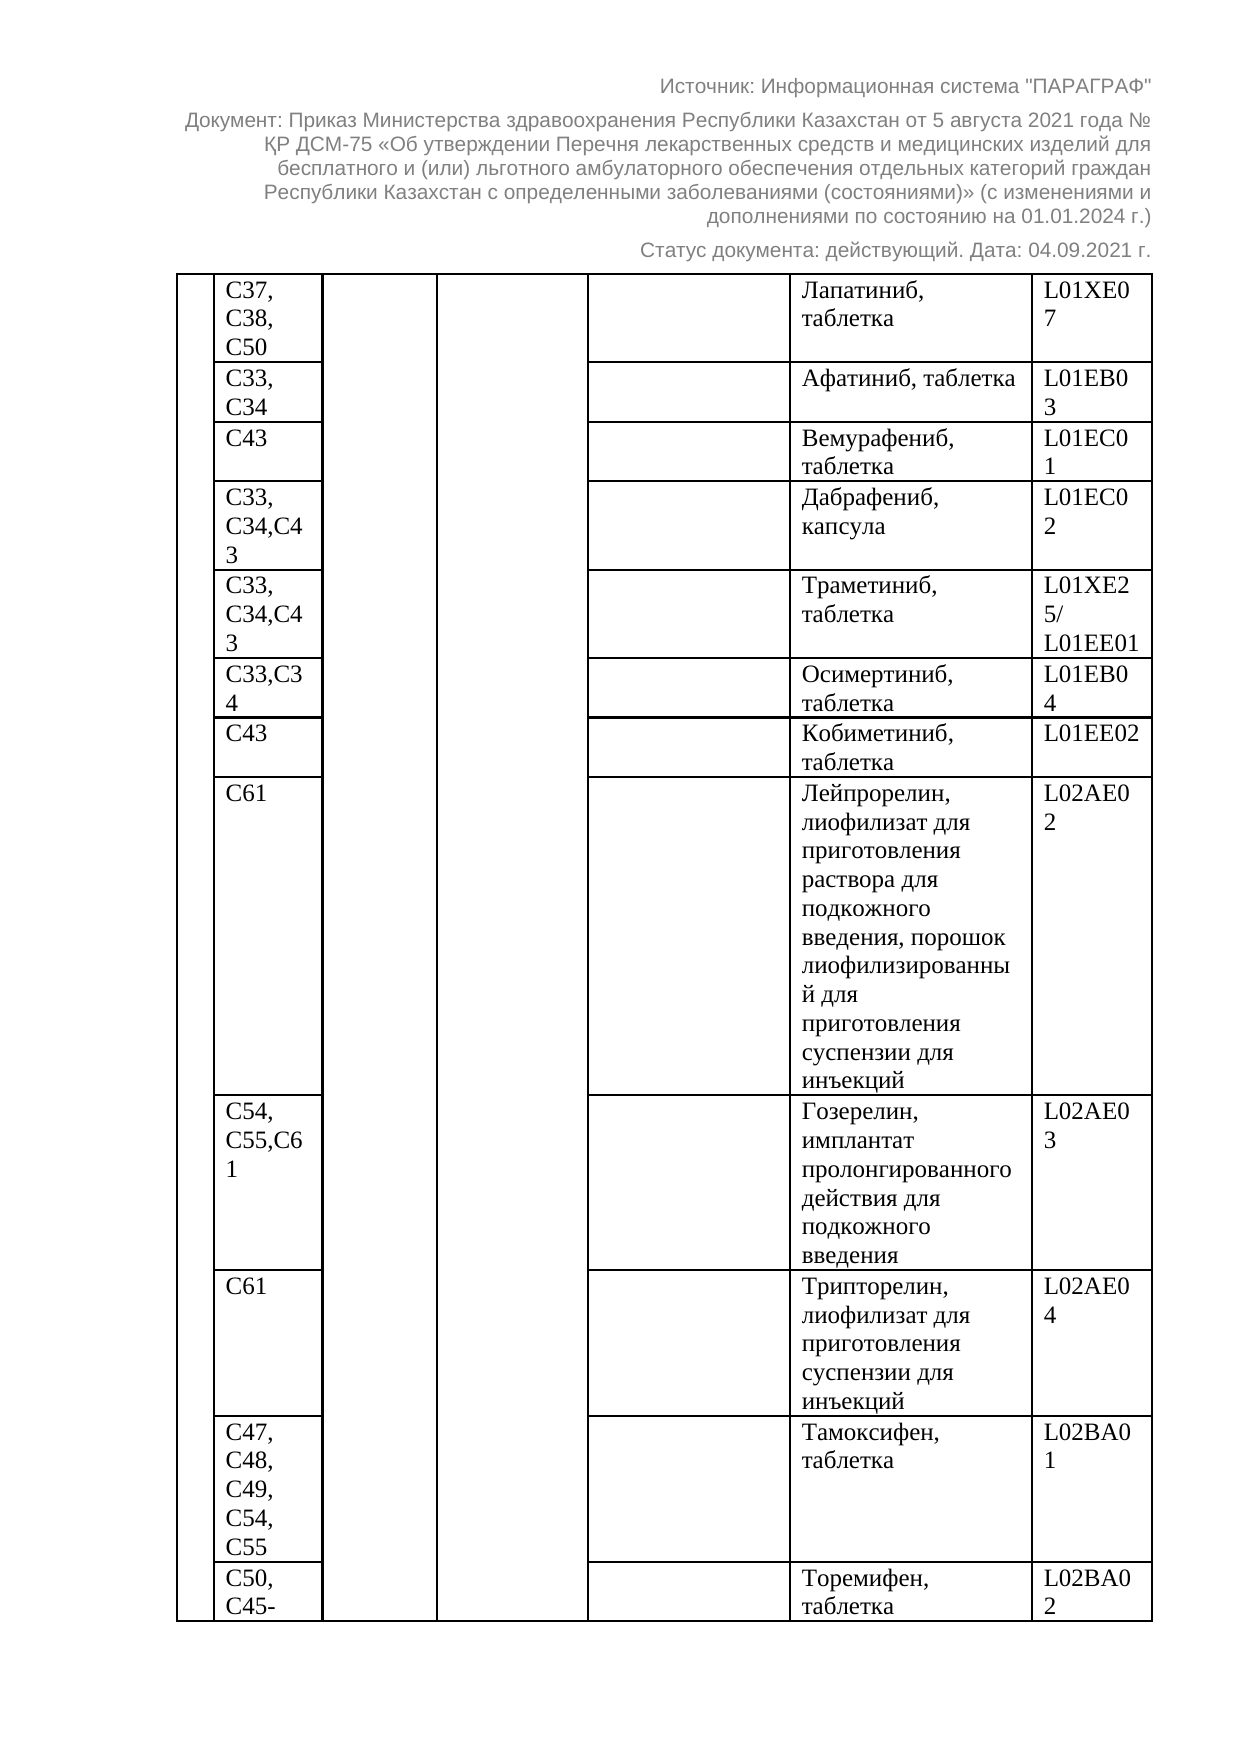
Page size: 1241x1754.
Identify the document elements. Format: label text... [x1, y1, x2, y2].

table_cell L02AE04 [1033, 1271, 1151, 1415]
table_cell L01XE25/ L01EE01 [1033, 571, 1151, 657]
table_cell L02BA02 [1033, 1563, 1151, 1620]
table_cell C33, C34,C43 [215, 571, 321, 657]
table_cell C33, C34,C43 [215, 482, 321, 568]
table_cell Кобиметиниб, таблетка [791, 719, 1031, 776]
table_cell [589, 275, 789, 361]
table_cell Лапатиниб, таблетка [791, 275, 1031, 361]
table_cell С61 [215, 1271, 321, 1415]
table_cell C54, C55,C61 [215, 1096, 321, 1269]
table_cell Афатиниб, таблетка [791, 363, 1031, 421]
table_cell [589, 1271, 789, 1415]
table_cell Торемифен, таблетка [791, 1563, 1031, 1620]
table_cell C43 [215, 719, 321, 776]
table_cell L02AE03 [1033, 1096, 1151, 1269]
table_cell C47, C48, C49, C54, C55 [215, 1417, 321, 1561]
table_cell Дабрафениб, капсула [791, 482, 1031, 568]
table_cell [589, 1096, 789, 1269]
table_cell [589, 571, 789, 657]
table_cell C33, C34 [215, 363, 321, 421]
table_cell [589, 423, 789, 480]
table_cell [589, 1417, 789, 1561]
table_cell L01EB03 [1033, 363, 1151, 421]
table_cell L02AE02 [1033, 778, 1151, 1094]
table_cell L01EC01 [1033, 423, 1151, 480]
table_cell Вемурафениб, таблетка [791, 423, 1031, 480]
table_cell Траметиниб, таблетка [791, 571, 1031, 657]
table_cell L02BA01 [1033, 1417, 1151, 1561]
table_cell C43 [215, 423, 321, 480]
table_cell L01EC02 [1033, 482, 1151, 568]
table_cell Тамоксифен, таблетка [791, 1417, 1031, 1561]
table_cell Осимертиниб, таблетка [791, 659, 1031, 716]
table_cell L01EE02 [1033, 719, 1151, 776]
table_cell C37, C38, C50 [215, 275, 321, 361]
table_cell [589, 719, 789, 776]
table_cell [589, 778, 789, 1094]
table_cell [589, 482, 789, 568]
table_cell [589, 1563, 789, 1620]
table_cell [589, 363, 789, 421]
table_cell L01XE07 [1033, 275, 1151, 361]
table_cell C61 [215, 778, 321, 1094]
table_cell C50, C45-C49 [215, 1563, 321, 1620]
table_cell Лейпрорелин, лиофилизат для приготовления раствора для подкожного введения, порошок лиофилизированный для приготовления суспензии для инъекций [791, 778, 1031, 1094]
table_cell L01EB04 [1033, 659, 1151, 716]
table_cell Гозерелин, имплантат пролонгированного действия для подкожного введения [791, 1096, 1031, 1269]
table_cell C33,C34 [215, 659, 321, 716]
table_cell Трипторелин, лиофилизат для приготовления суспензии для инъекций [791, 1271, 1031, 1415]
table_cell [589, 659, 789, 716]
